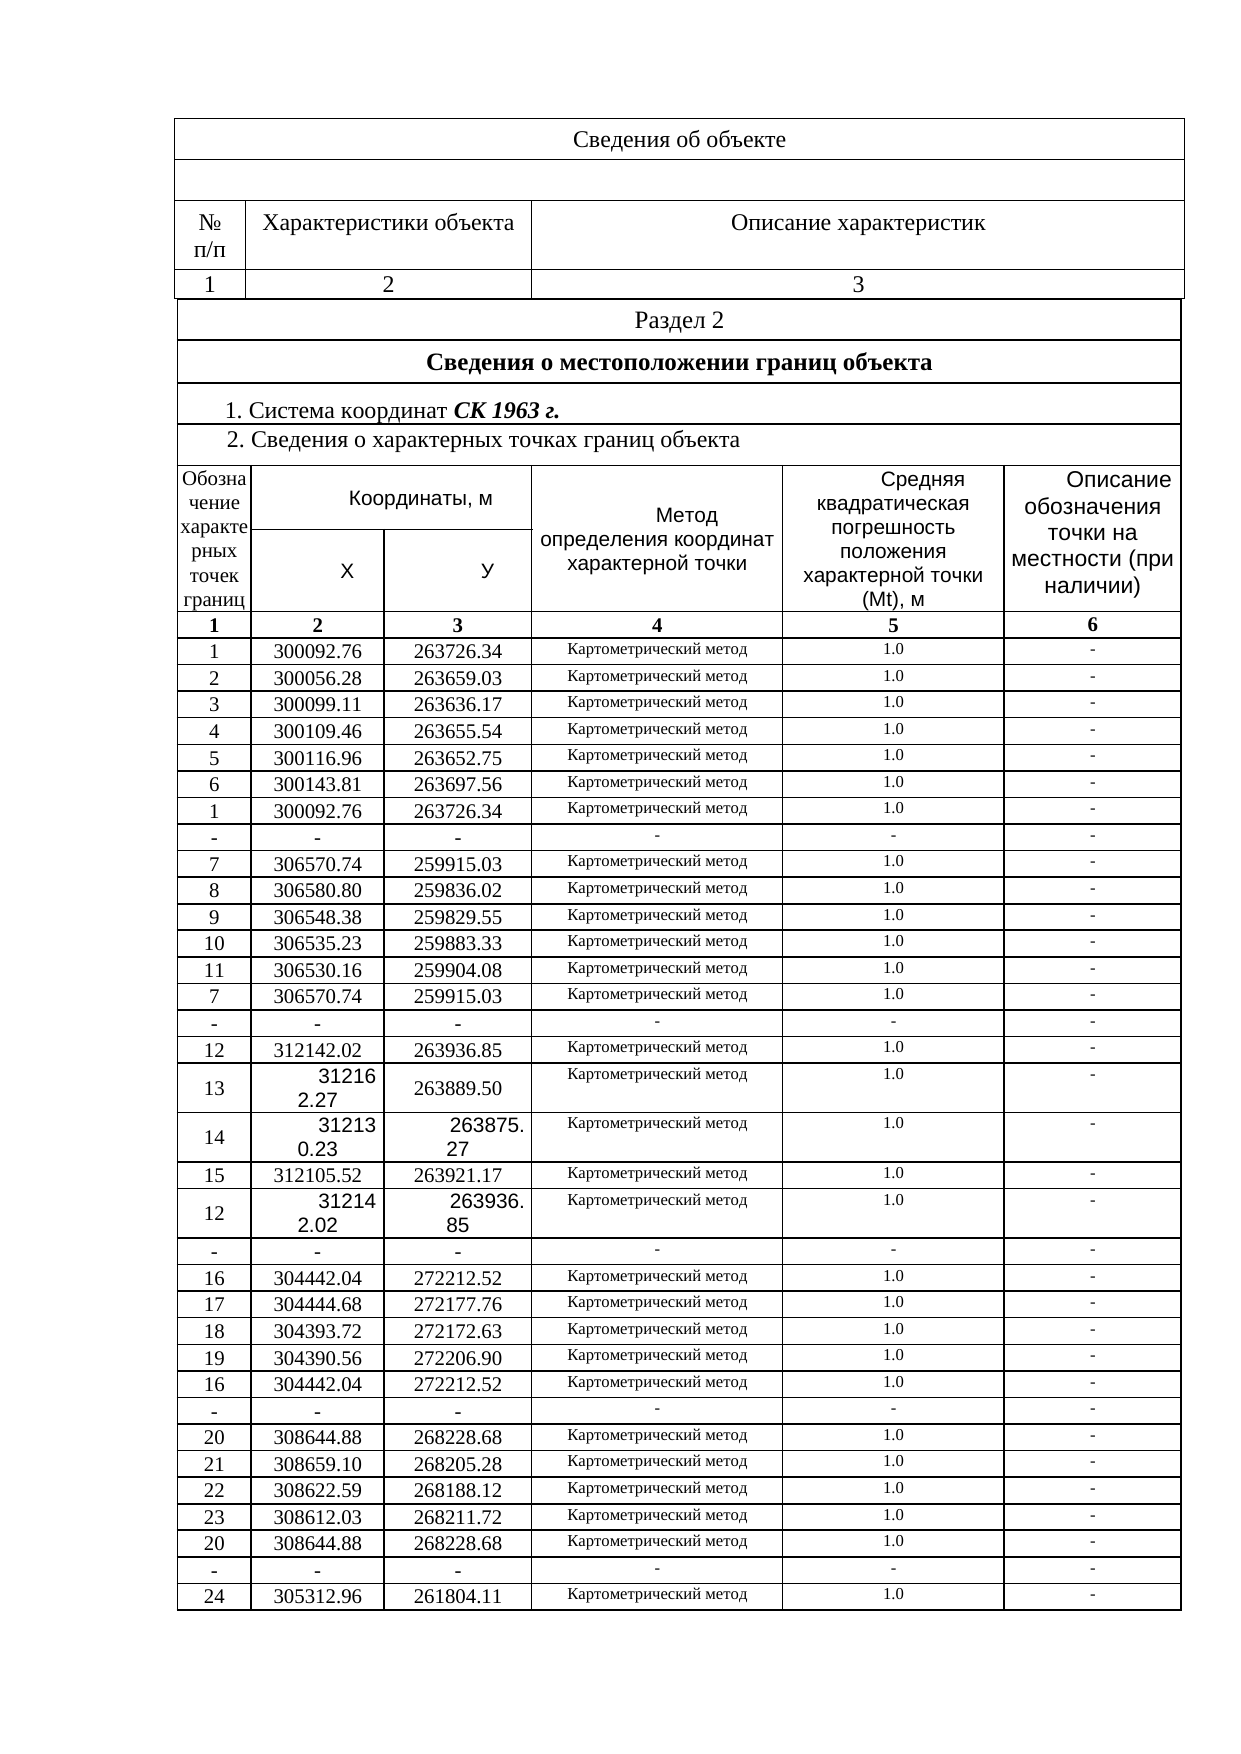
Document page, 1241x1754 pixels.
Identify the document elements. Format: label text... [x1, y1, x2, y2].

table_cell 5 [178, 745, 250, 770]
table_cell Картометрический метод [532, 958, 782, 982]
table_cell 1.0 [783, 1292, 1003, 1317]
table_cell 7 [178, 851, 250, 876]
table_cell 268188.12 [385, 1478, 531, 1503]
table_cell - [385, 1398, 531, 1423]
table_cell Картометрический метод [532, 772, 782, 797]
table_cell - [1005, 1318, 1180, 1343]
table_cell 263875.27 [385, 1113, 531, 1161]
table_cell 1.0 [783, 931, 1003, 956]
table_cell - [1005, 1064, 1180, 1112]
table_cell 300143.81 [252, 772, 383, 797]
table_cell Картометрический метод [532, 1505, 782, 1529]
table_cell 304390.56 [252, 1345, 383, 1370]
table_cell 16 [178, 1372, 250, 1397]
table_header Сведения об объекте [175, 119, 1184, 159]
table_cell Картометрический метод [532, 1037, 782, 1062]
table_cell 3 [178, 692, 250, 717]
table_cell Картометрический метод [532, 798, 782, 823]
table_cell - [1005, 1531, 1180, 1556]
table_cell - [1005, 1189, 1180, 1237]
table_cell 7 [178, 984, 250, 1009]
table_cell 305312.96 [252, 1584, 383, 1609]
table_cell 24 [178, 1584, 250, 1609]
table_cell - [385, 825, 531, 850]
table_cell Раздел 2 [178, 300, 1180, 339]
table_cell - [1005, 851, 1180, 876]
table_cell - [532, 1011, 782, 1036]
table_cell 300109.46 [252, 718, 383, 743]
table_cell 312162.27 [252, 1064, 383, 1112]
table_cell - [532, 1398, 782, 1423]
table_cell 1.0 [783, 1478, 1003, 1503]
table_cell 259883.33 [385, 931, 531, 956]
table_cell - [385, 1558, 531, 1582]
table_cell 6 [178, 772, 250, 797]
table_cell - [1005, 1292, 1180, 1317]
table_cell 263726.34 [385, 798, 531, 823]
table_cell 1.0 [783, 1531, 1003, 1556]
table_cell 1.0 [783, 851, 1003, 876]
table_cell Картометрический метод [532, 1451, 782, 1476]
table_cell - [1005, 1372, 1180, 1397]
table_cell - [252, 1011, 383, 1036]
table_cell - [1005, 1345, 1180, 1370]
table_cell Картометрический метод [532, 878, 782, 903]
table_cell 300092.76 [252, 639, 383, 664]
table_cell 1. Система координат СК 1963 г. [178, 384, 1180, 423]
table_cell 259915.03 [385, 851, 531, 876]
table_cell 1.0 [783, 1163, 1003, 1188]
table_cell Картометрический метод [532, 1292, 782, 1317]
table_cell 263936.85 [385, 1037, 531, 1062]
table_cell 263636.17 [385, 692, 531, 717]
table_cell 1.0 [783, 1425, 1003, 1450]
table_cell Картометрический метод [532, 1425, 782, 1450]
table_cell Сведения о местоположении границ объекта [178, 341, 1180, 382]
table_cell 308622.59 [252, 1478, 383, 1503]
table_cell - [1005, 1425, 1180, 1450]
table_cell 312142.02 [252, 1037, 383, 1062]
table_cell Картометрический метод [532, 745, 782, 770]
table_cell Описание характеристик [532, 201, 1184, 269]
table_cell 259915.03 [385, 984, 531, 1009]
table_cell 268228.68 [385, 1531, 531, 1556]
table_cell 306548.38 [252, 905, 383, 929]
table_cell - [252, 1398, 383, 1423]
table_cell 1.0 [783, 1505, 1003, 1529]
table_cell № п/п [175, 201, 245, 269]
table_cell - [252, 825, 383, 850]
table_cell Картометрический метод [532, 639, 782, 664]
table_cell 2 [252, 612, 383, 637]
table_cell 300056.28 [252, 665, 383, 690]
table_cell 263889.50 [385, 1064, 531, 1112]
table_cell - [1005, 745, 1180, 770]
table_cell - [1005, 798, 1180, 823]
table_cell - [1005, 1163, 1180, 1188]
table_cell Метод определения координат характерной точки [532, 466, 782, 611]
table_cell 1.0 [783, 1037, 1003, 1062]
table_cell - [178, 1011, 250, 1036]
table_cell Картометрический метод [532, 1372, 782, 1397]
table_cell - [783, 1239, 1003, 1264]
table_cell - [178, 1239, 250, 1264]
table_cell 1 [178, 798, 250, 823]
table_cell 263659.03 [385, 665, 531, 690]
table_cell 15 [178, 1163, 250, 1188]
table_cell - [1005, 1478, 1180, 1503]
table_cell 10 [178, 931, 250, 956]
table_cell 263697.56 [385, 772, 531, 797]
table_cell У [385, 530, 531, 611]
table_cell 2 [178, 665, 250, 690]
table_cell - [252, 1558, 383, 1582]
table_cell Картометрический метод [532, 1478, 782, 1503]
table_cell 1.0 [783, 1584, 1003, 1609]
table_cell Картометрический метод [532, 718, 782, 743]
table_cell 4 [178, 718, 250, 743]
table_cell 1.0 [783, 692, 1003, 717]
table_cell - [1005, 692, 1180, 717]
table_cell - [385, 1239, 531, 1264]
table_cell 1.0 [783, 1189, 1003, 1237]
table_cell - [1005, 905, 1180, 929]
table_cell Описание обозначения точки на местности (при наличии) [1005, 466, 1180, 611]
table_cell 308659.10 [252, 1451, 383, 1476]
table_cell 1.0 [783, 1451, 1003, 1476]
table_cell 308612.03 [252, 1505, 383, 1529]
table_cell Картометрический метод [532, 692, 782, 717]
table_cell 306570.74 [252, 851, 383, 876]
table_cell Картометрический метод [532, 1265, 782, 1290]
table_cell - [385, 1011, 531, 1036]
table_cell 1.0 [783, 1345, 1003, 1370]
table_cell - [178, 1398, 250, 1423]
table_cell 1.0 [783, 1265, 1003, 1290]
table_cell Картометрический метод [532, 665, 782, 690]
table_cell 1 [178, 612, 250, 637]
table_cell - [1005, 639, 1180, 664]
table_cell Картометрический метод [532, 1318, 782, 1343]
table_cell - [1005, 772, 1180, 797]
table_cell 304442.04 [252, 1265, 383, 1290]
table_cell 306580.80 [252, 878, 383, 903]
table_cell - [1005, 1451, 1180, 1476]
table_cell 3 [385, 612, 531, 637]
table_cell Картометрический метод [532, 1345, 782, 1370]
table_cell 308644.88 [252, 1531, 383, 1556]
table_cell 1.0 [783, 772, 1003, 797]
table_cell - [1005, 958, 1180, 982]
table_cell - [1005, 1037, 1180, 1062]
table_cell Картометрический метод [532, 905, 782, 929]
table_cell 20 [178, 1531, 250, 1556]
table_cell 272212.52 [385, 1265, 531, 1290]
table_cell - [1005, 1505, 1180, 1529]
table_cell 272206.90 [385, 1345, 531, 1370]
table_cell 272177.76 [385, 1292, 531, 1317]
table_cell 263655.54 [385, 718, 531, 743]
table_cell 259836.02 [385, 878, 531, 903]
table_cell - [1005, 1584, 1180, 1609]
table_cell 1.0 [783, 745, 1003, 770]
table_cell 5 [783, 612, 1003, 637]
table_cell Картометрический метод [532, 1064, 782, 1112]
table_cell 11 [178, 958, 250, 982]
table_cell - [178, 1558, 250, 1582]
table_cell 304393.72 [252, 1318, 383, 1343]
table_cell Картометрический метод [532, 1531, 782, 1556]
table_cell 1.0 [783, 1113, 1003, 1161]
table_cell 14 [178, 1113, 250, 1161]
table_cell - [532, 825, 782, 850]
table_cell Картометрический метод [532, 851, 782, 876]
table_cell 263726.34 [385, 639, 531, 664]
table_cell - [532, 1239, 782, 1264]
table_cell 263936.85 [385, 1189, 531, 1237]
table_cell 18 [178, 1318, 250, 1343]
table_cell 22 [178, 1478, 250, 1503]
table_cell Средняя квадратическая погрешность положения характерной точки (Mt), м [783, 466, 1003, 611]
table_cell Характеристики объекта [246, 201, 531, 269]
table_cell 268228.68 [385, 1425, 531, 1450]
table_cell - [1005, 665, 1180, 690]
table_cell 300099.11 [252, 692, 383, 717]
table_cell 312130.23 [252, 1113, 383, 1161]
table_cell - [783, 1558, 1003, 1582]
table_cell - [1005, 984, 1180, 1009]
table_cell - [1005, 825, 1180, 850]
table_cell - [1005, 878, 1180, 903]
table_cell 12 [178, 1189, 250, 1237]
table_cell 2 [246, 270, 531, 298]
table_cell 17 [178, 1292, 250, 1317]
table_cell - [1005, 1239, 1180, 1264]
table_cell - [1005, 1558, 1180, 1582]
table_cell 312142.02 [252, 1189, 383, 1237]
table_cell - [1005, 931, 1180, 956]
table_cell - [532, 1558, 782, 1582]
table_cell [175, 160, 1184, 200]
table_cell - [783, 825, 1003, 850]
table_cell - [783, 1398, 1003, 1423]
table_cell 1.0 [783, 958, 1003, 982]
table_cell 1 [178, 639, 250, 664]
table_cell 312105.52 [252, 1163, 383, 1188]
table_cell 9 [178, 905, 250, 929]
table_cell 1.0 [783, 878, 1003, 903]
table_cell 272212.52 [385, 1372, 531, 1397]
table_cell 1.0 [783, 798, 1003, 823]
table_cell - [783, 1011, 1003, 1036]
table_cell 1.0 [783, 639, 1003, 664]
table_cell 1.0 [783, 984, 1003, 1009]
table_cell 1.0 [783, 905, 1003, 929]
table_cell Обозначение характерных точек границ [178, 466, 250, 611]
table_cell 3 [532, 270, 1184, 298]
table_cell 13 [178, 1064, 250, 1112]
table_cell 1.0 [783, 665, 1003, 690]
table_cell 300092.76 [252, 798, 383, 823]
table_cell 6 [1005, 612, 1180, 637]
table_cell 263652.75 [385, 745, 531, 770]
table_cell Картометрический метод [532, 1584, 782, 1609]
table_cell - [1005, 1113, 1180, 1161]
table_cell - [178, 825, 250, 850]
table_cell Х [252, 530, 383, 611]
table_cell - [1005, 1398, 1180, 1423]
table_cell 1.0 [783, 1372, 1003, 1397]
table_cell 4 [532, 612, 782, 637]
table_cell 306535.23 [252, 931, 383, 956]
table_cell 300116.96 [252, 745, 383, 770]
table_cell 8 [178, 878, 250, 903]
table_cell 1.0 [783, 1064, 1003, 1112]
table_cell Картометрический метод [532, 1113, 782, 1161]
table_cell Картометрический метод [532, 1163, 782, 1188]
table_cell 20 [178, 1425, 250, 1450]
table_cell 1.0 [783, 718, 1003, 743]
table_cell Картометрический метод [532, 984, 782, 1009]
table_cell 308644.88 [252, 1425, 383, 1450]
table_cell 259904.08 [385, 958, 531, 982]
table_cell 19 [178, 1345, 250, 1370]
table_cell 1.0 [783, 1318, 1003, 1343]
table_cell 259829.55 [385, 905, 531, 929]
table_cell 261804.11 [385, 1584, 531, 1609]
table_cell 1 [175, 270, 245, 298]
table_cell 304442.04 [252, 1372, 383, 1397]
table_cell 2. Сведения о характерных точках границ объекта [178, 425, 1180, 465]
table_cell 268211.72 [385, 1505, 531, 1529]
table_cell 263921.17 [385, 1163, 531, 1188]
table_cell - [1005, 1011, 1180, 1036]
table_cell 306530.16 [252, 958, 383, 982]
table_cell 16 [178, 1265, 250, 1290]
table_cell - [252, 1239, 383, 1264]
table_cell - [1005, 1265, 1180, 1290]
table_cell Координаты, м [252, 466, 531, 529]
table_cell Картометрический метод [532, 1189, 782, 1237]
table_cell 12 [178, 1037, 250, 1062]
table_cell Картометрический метод [532, 931, 782, 956]
table_cell - [1005, 718, 1180, 743]
table_cell 268205.28 [385, 1451, 531, 1476]
table_cell 306570.74 [252, 984, 383, 1009]
table_cell 21 [178, 1451, 250, 1476]
table_cell 304444.68 [252, 1292, 383, 1317]
table_cell 272172.63 [385, 1318, 531, 1343]
table_cell 23 [178, 1505, 250, 1529]
